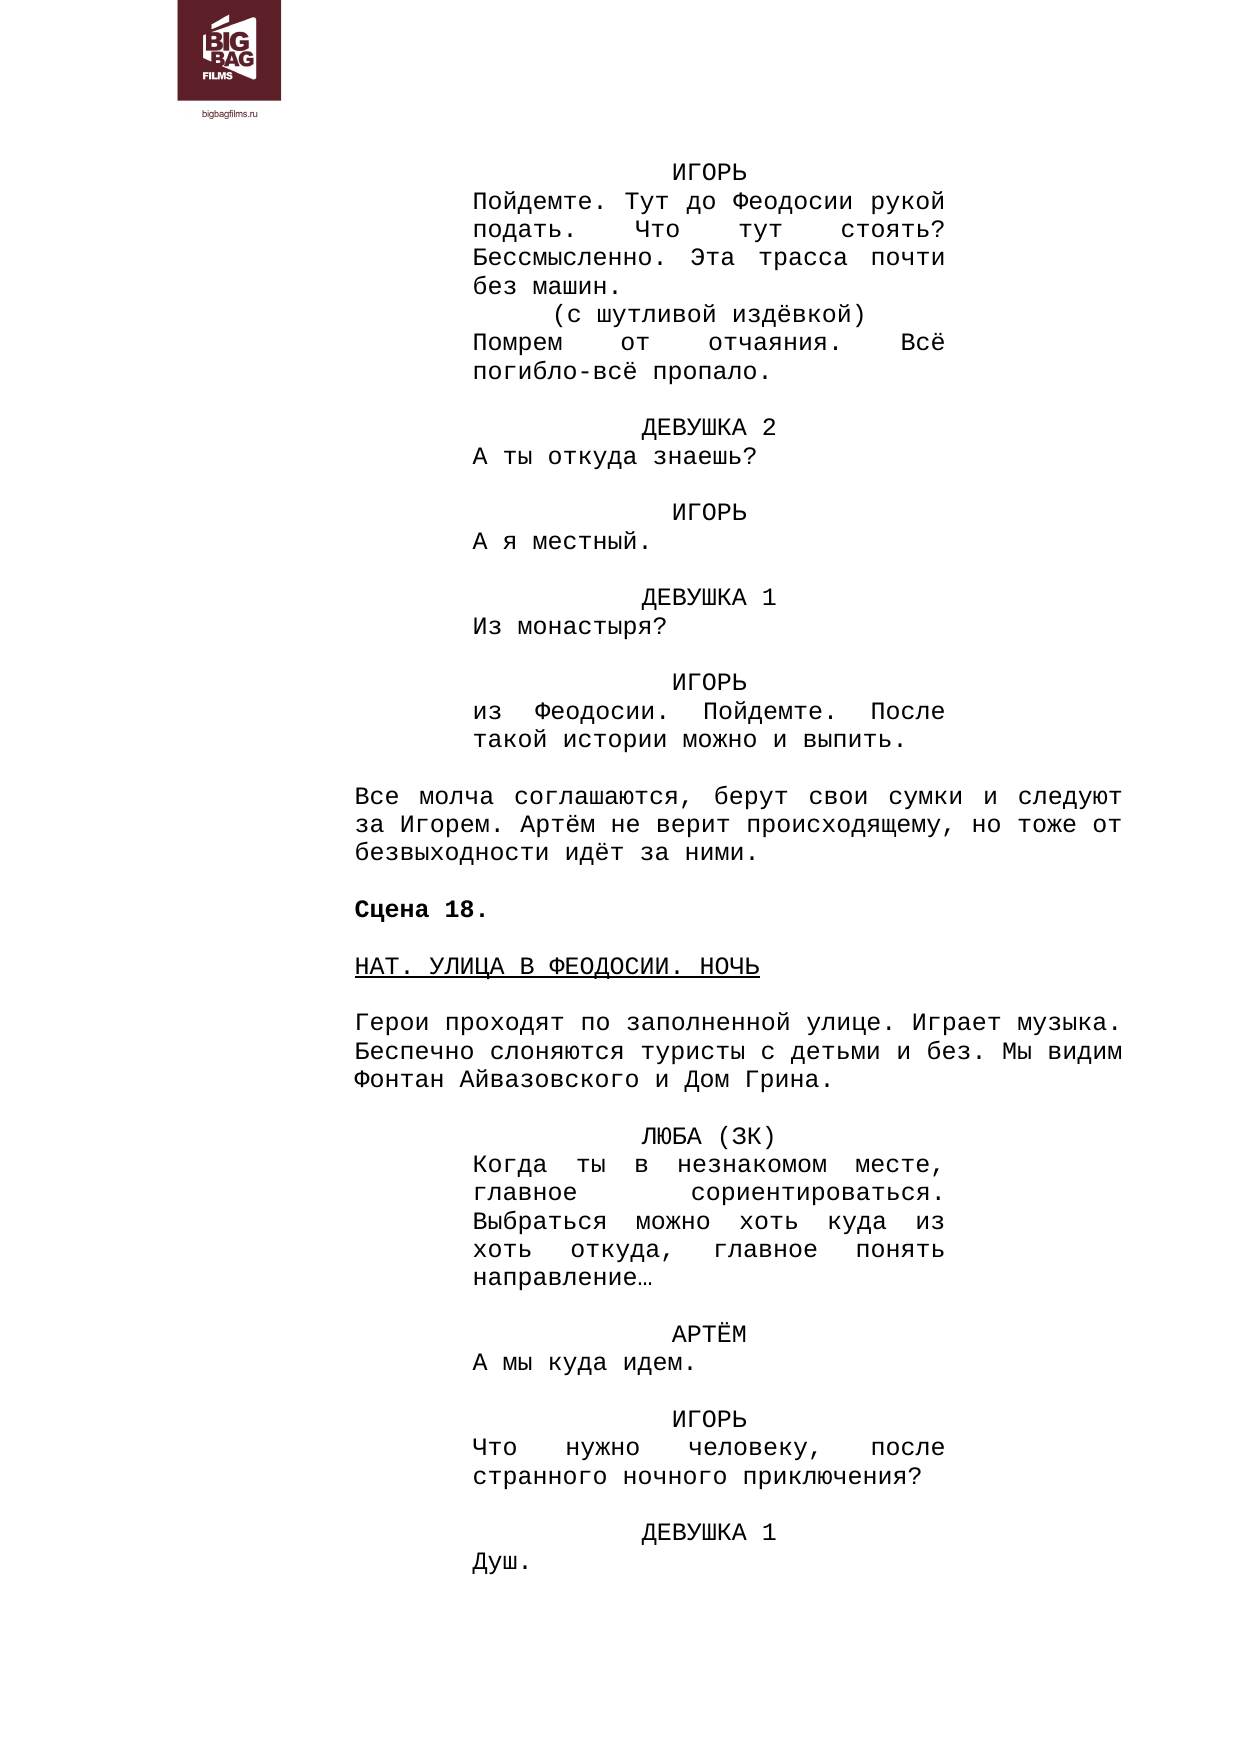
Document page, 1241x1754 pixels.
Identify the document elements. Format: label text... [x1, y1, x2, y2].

text ИГОРЬ [472, 500, 946, 528]
text Когда ты в незнакомом месте, главное сориентироваться. Выбраться можно хоть куда из хоть откуда, главное понять направление… [472, 1152, 946, 1293]
text Сцена 18. [354, 897, 1123, 925]
text А ты откуда знаешь? [472, 443, 946, 472]
text ИГОРЬ [472, 1407, 946, 1435]
text из Феодосии. Пойдемте. После такой истории можно и выпить. [472, 698, 946, 755]
text А я местный. [472, 528, 946, 557]
text Помрем от отчаяния. Всё погибло-всё пропало. [472, 330, 946, 387]
text Герои проходят по заполненной улице. Играет музыка. Беспечно слоняются туристы с детьми и без. Мы видим Фонтан Айвазовского и Дом Грина. [354, 1010, 1123, 1095]
text ДЕВУШКА 1 [472, 1520, 946, 1548]
text ДЕВУШКА 1 [472, 585, 946, 613]
text НАТ. УЛИЦА В ФЕОДОСИИ. НОЧЬ [354, 953, 1123, 982]
text А мы куда идем. [472, 1350, 946, 1378]
text Душ. [472, 1548, 946, 1577]
text Что нужно человеку, после странного ночного приключения? [472, 1435, 946, 1492]
text Из монастыря? [472, 613, 946, 642]
text ИГОРЬ [472, 160, 946, 188]
text (с шутливой издёвкой) [472, 302, 946, 330]
text ЛЮБА (ЗК) [472, 1123, 946, 1152]
text Все молча соглашаются, берут свои сумки и следуют за Игорем. Артём не верит происходящему, но тоже от безвыходности идёт за ними. [354, 783, 1123, 868]
picture [177, 0, 282, 119]
text ИГОРЬ [472, 670, 946, 698]
text АРТЁМ [472, 1322, 946, 1350]
text Пойдемте. Тут до Феодосии рукой подать. Что тут стоять? Бессмысленно. Эта трасса почти без машин. [472, 188, 946, 302]
text ДЕВУШКА 2 [472, 415, 946, 443]
